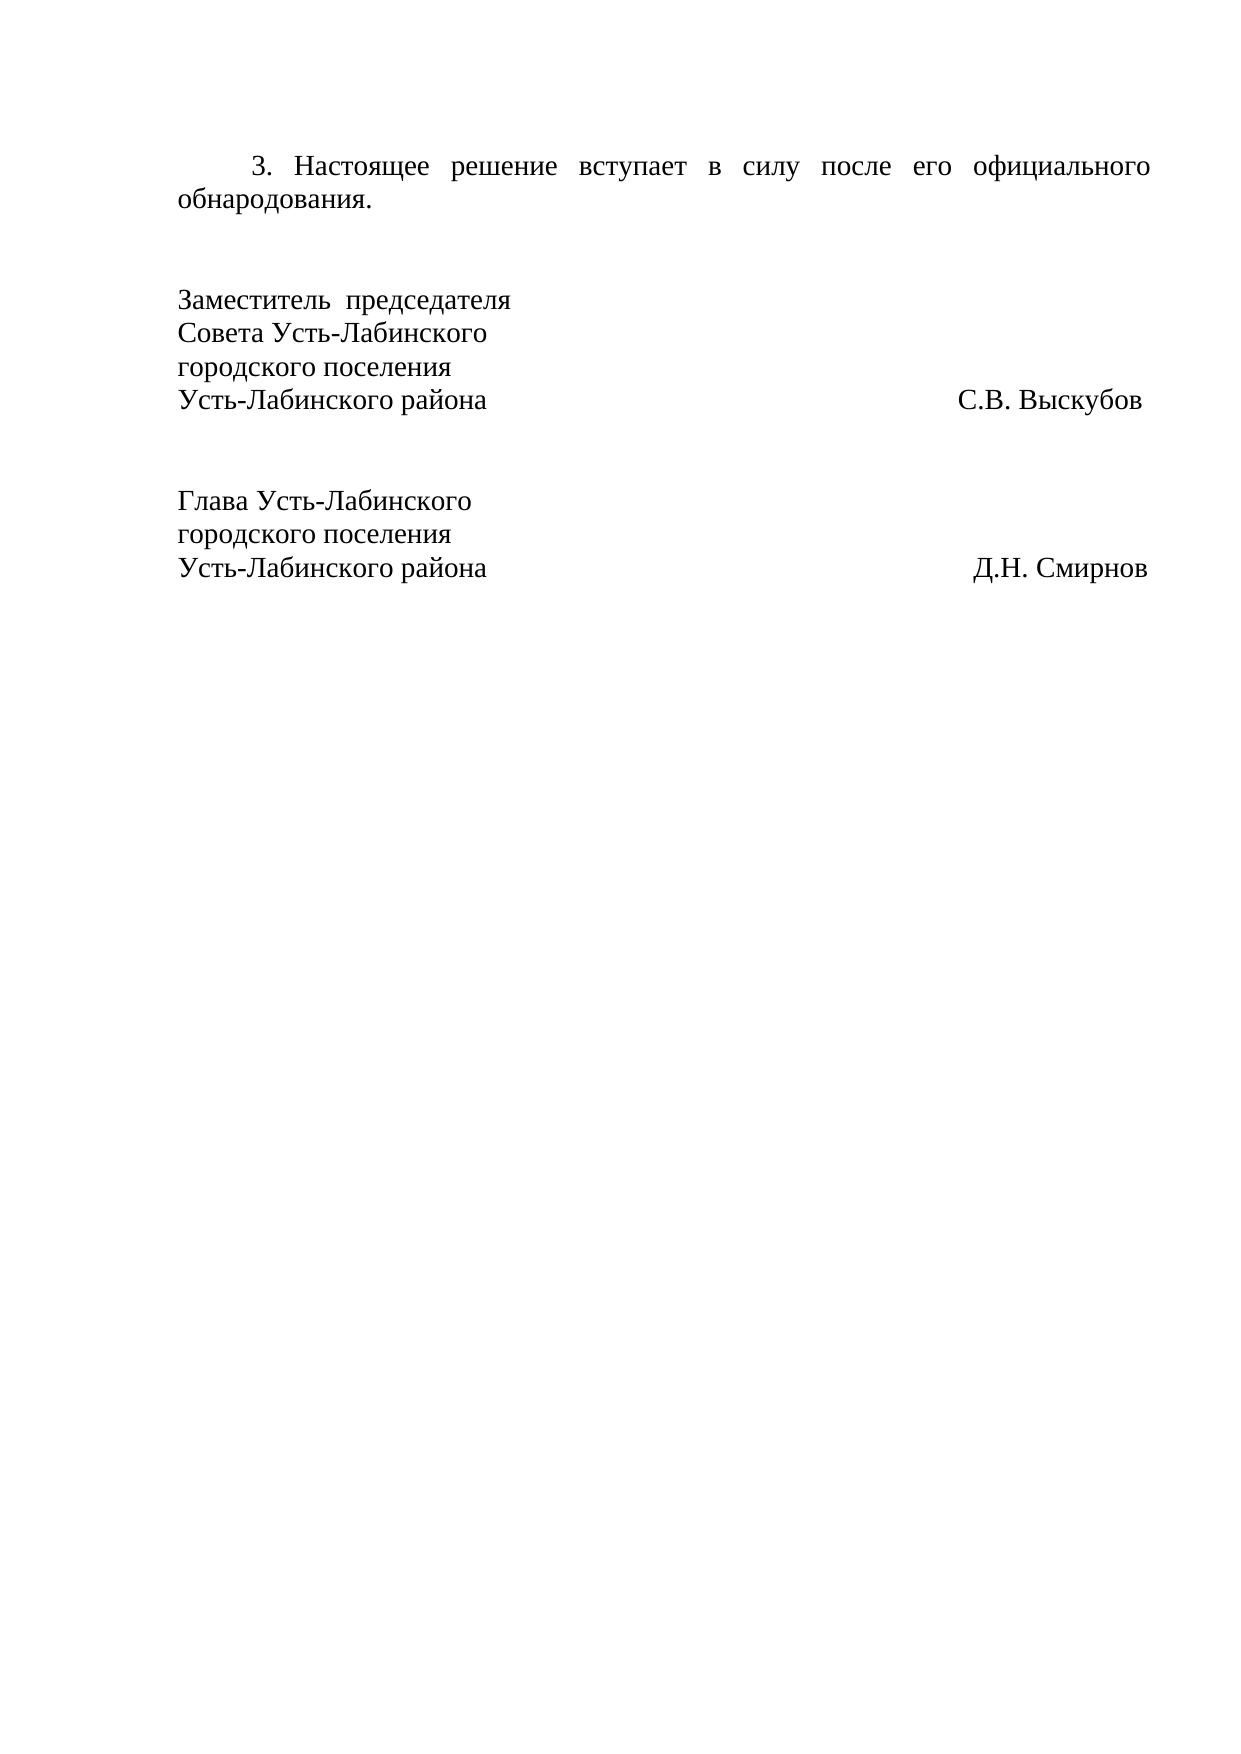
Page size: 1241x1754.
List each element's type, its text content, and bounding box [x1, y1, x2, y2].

text Совета Усть-Лабинского [177, 315, 1152, 349]
text Глава Усть-Лабинского [177, 483, 1152, 517]
text городского поселения [177, 349, 1152, 382]
text 3. Настоящее решение вступает в силу после его официального обнародования. [177, 148, 1152, 215]
text Усть-Лабинского района С.В. Выскубов [177, 382, 1152, 416]
text городского поселения [177, 517, 1152, 550]
text Усть-Лабинского района Д.Н. Смирнов [177, 550, 1152, 584]
text Заместитель председателя [177, 282, 1152, 315]
